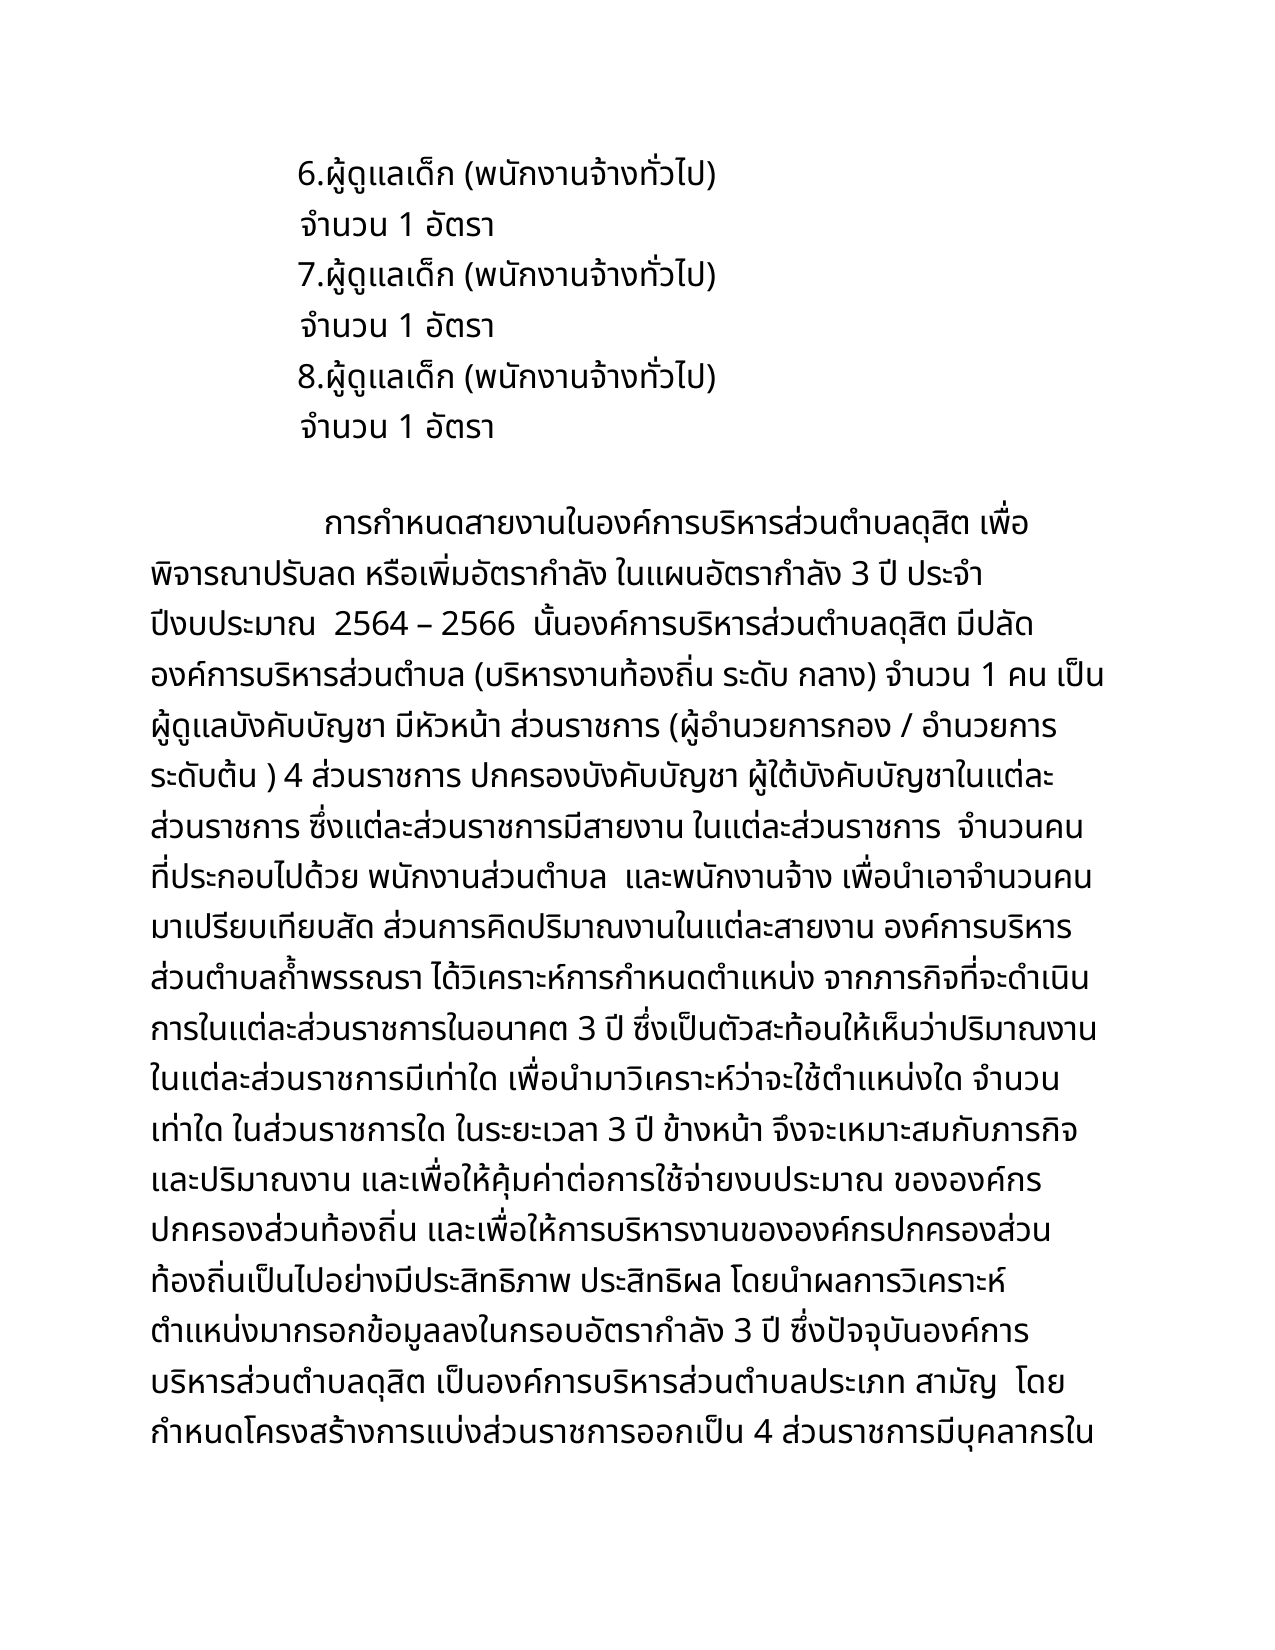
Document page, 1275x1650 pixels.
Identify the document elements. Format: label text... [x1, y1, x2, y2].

text 6.ผู้ดูแลเด็ก (พนักงานจ้างทั่วไป) จำนวน 1 อัตรา [296, 150, 1107, 251]
text 8.ผู้ดูแลเด็ก (พนักงานจ้างทั่วไป) จำนวน 1 อัตรา [296, 352, 1107, 454]
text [150, 499, 1107, 1459]
text 7.ผู้ดูแลเด็ก (พนักงานจ้างทั่วไป) จำนวน 1 อัตรา [296, 251, 1107, 352]
